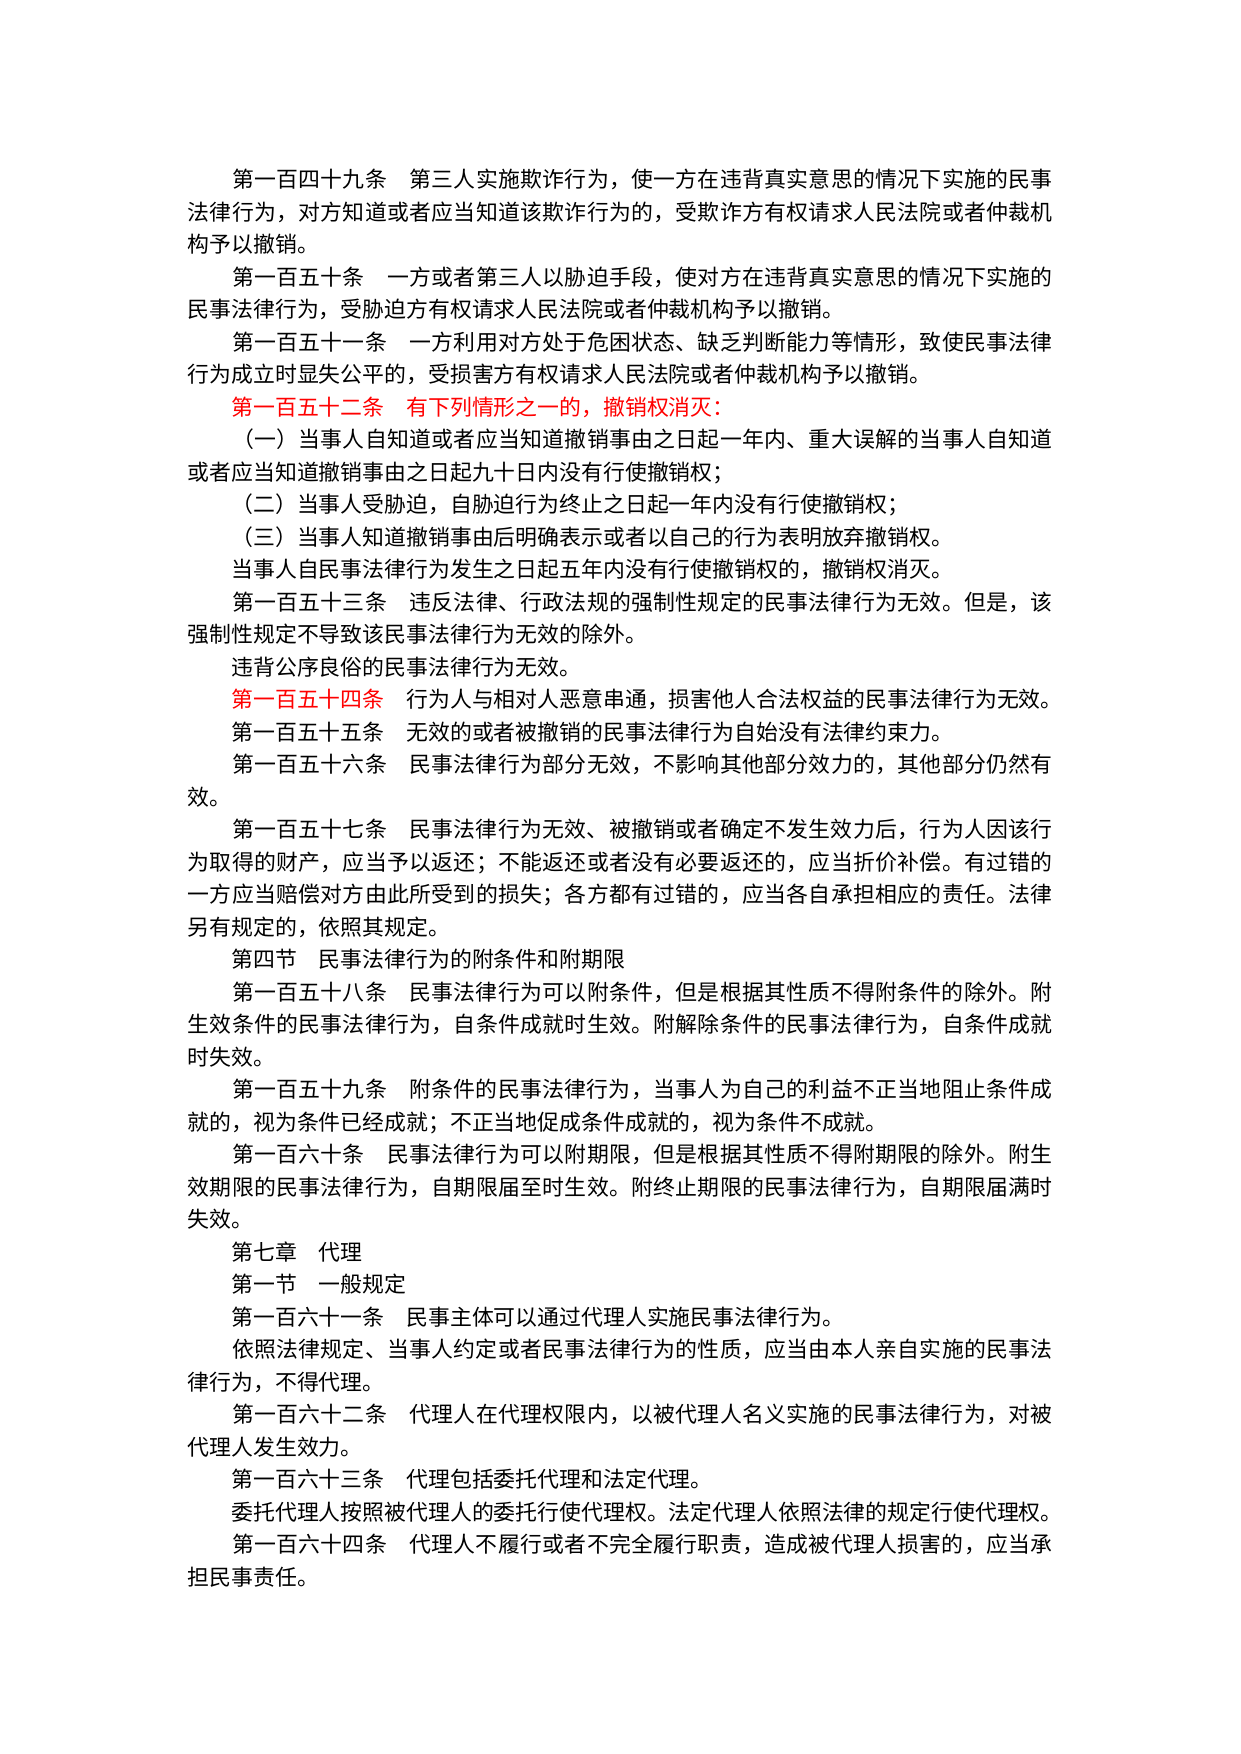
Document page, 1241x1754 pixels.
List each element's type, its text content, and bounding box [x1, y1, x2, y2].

text 第一百六十三条 代理包括委托代理和法定代理。 [187, 1462, 1053, 1494]
text 第一百五十一条 一方利用对方处于危困状态、缺乏判断能力等情形，致使民事法律行为成立时显失公平的，受损害方有权请求人民法院或者仲裁机构予以撤销。 [187, 324, 1053, 389]
text 第七章 代理 [187, 1234, 1053, 1267]
text 第一百五十六条 民事法律行为部分无效，不影响其他部分效力的，其他部分仍然有效。 [187, 747, 1053, 812]
text 第一百五十七条 民事法律行为无效、被撤销或者确定不发生效力后，行为人因该行为取得的财产，应当予以返还；不能返还或者没有必要返还的，应当折价补偿。有过错的一方应当赔偿对方由此所受到的损失；各方都有过错的，应当各自承担相应的责任。法律另有规定的，依照其规定。 [187, 812, 1053, 942]
text （三）当事人知道撤销事由后明确表示或者以自己的行为表明放弃撤销权。 [187, 519, 1053, 552]
text 第一百五十五条 无效的或者被撤销的民事法律行为自始没有法律约束力。 [187, 714, 1053, 747]
text 第一百五十条 一方或者第三人以胁迫手段，使对方在违背真实意思的情况下实施的民事法律行为，受胁迫方有权请求人民法院或者仲裁机构予以撤销。 [187, 259, 1053, 324]
text 第一百五十八条 民事法律行为可以附条件，但是根据其性质不得附条件的除外。附生效条件的民事法律行为，自条件成就时生效。附解除条件的民事法律行为，自条件成就时失效。 [187, 974, 1053, 1072]
text 第一百六十四条 代理人不履行或者不完全履行职责，造成被代理人损害的，应当承担民事责任。 [187, 1527, 1053, 1592]
text 违背公序良俗的民事法律行为无效。 [187, 649, 1053, 682]
text 第一节 一般规定 [187, 1267, 1053, 1299]
text （二）当事人受胁迫，自胁迫行为终止之日起一年内没有行使撤销权； [187, 487, 1053, 519]
text 第一百五十四条 行为人与相对人恶意串通，损害他人合法权益的民事法律行为无效。 [187, 682, 1053, 714]
text 第一百四十九条 第三人实施欺诈行为，使一方在违背真实意思的情况下实施的民事法律行为，对方知道或者应当知道该欺诈行为的，受欺诈方有权请求人民法院或者仲裁机构予以撤销。 [187, 162, 1053, 259]
text （一）当事人自知道或者应当知道撤销事由之日起一年内、重大误解的当事人自知道或者应当知道撤销事由之日起九十日内没有行使撤销权； [187, 422, 1053, 487]
text 第一百五十二条 有下列情形之一的，撤销权消灭： [187, 389, 1053, 422]
text 第一百五十九条 附条件的民事法律行为，当事人为自己的利益不正当地阻止条件成就的，视为条件已经成就；不正当地促成条件成就的，视为条件不成就。 [187, 1072, 1053, 1137]
text 第一百五十三条 违反法律、行政法规的强制性规定的民事法律行为无效。但是，该强制性规定不导致该民事法律行为无效的除外。 [187, 584, 1053, 649]
text 第四节 民事法律行为的附条件和附期限 [187, 942, 1053, 974]
text 委托代理人按照被代理人的委托行使代理权。法定代理人依照法律的规定行使代理权。 [187, 1494, 1053, 1527]
text 第一百六十二条 代理人在代理权限内，以被代理人名义实施的民事法律行为，对被代理人发生效力。 [187, 1397, 1053, 1462]
text 当事人自民事法律行为发生之日起五年内没有行使撤销权的，撤销权消灭。 [187, 552, 1053, 584]
text 依照法律规定、当事人约定或者民事法律行为的性质，应当由本人亲自实施的民事法律行为，不得代理。 [187, 1332, 1053, 1397]
text 第一百六十条 民事法律行为可以附期限，但是根据其性质不得附期限的除外。附生效期限的民事法律行为，自期限届至时生效。附终止期限的民事法律行为，自期限届满时失效。 [187, 1137, 1053, 1234]
text 第一百六十一条 民事主体可以通过代理人实施民事法律行为。 [187, 1299, 1053, 1332]
